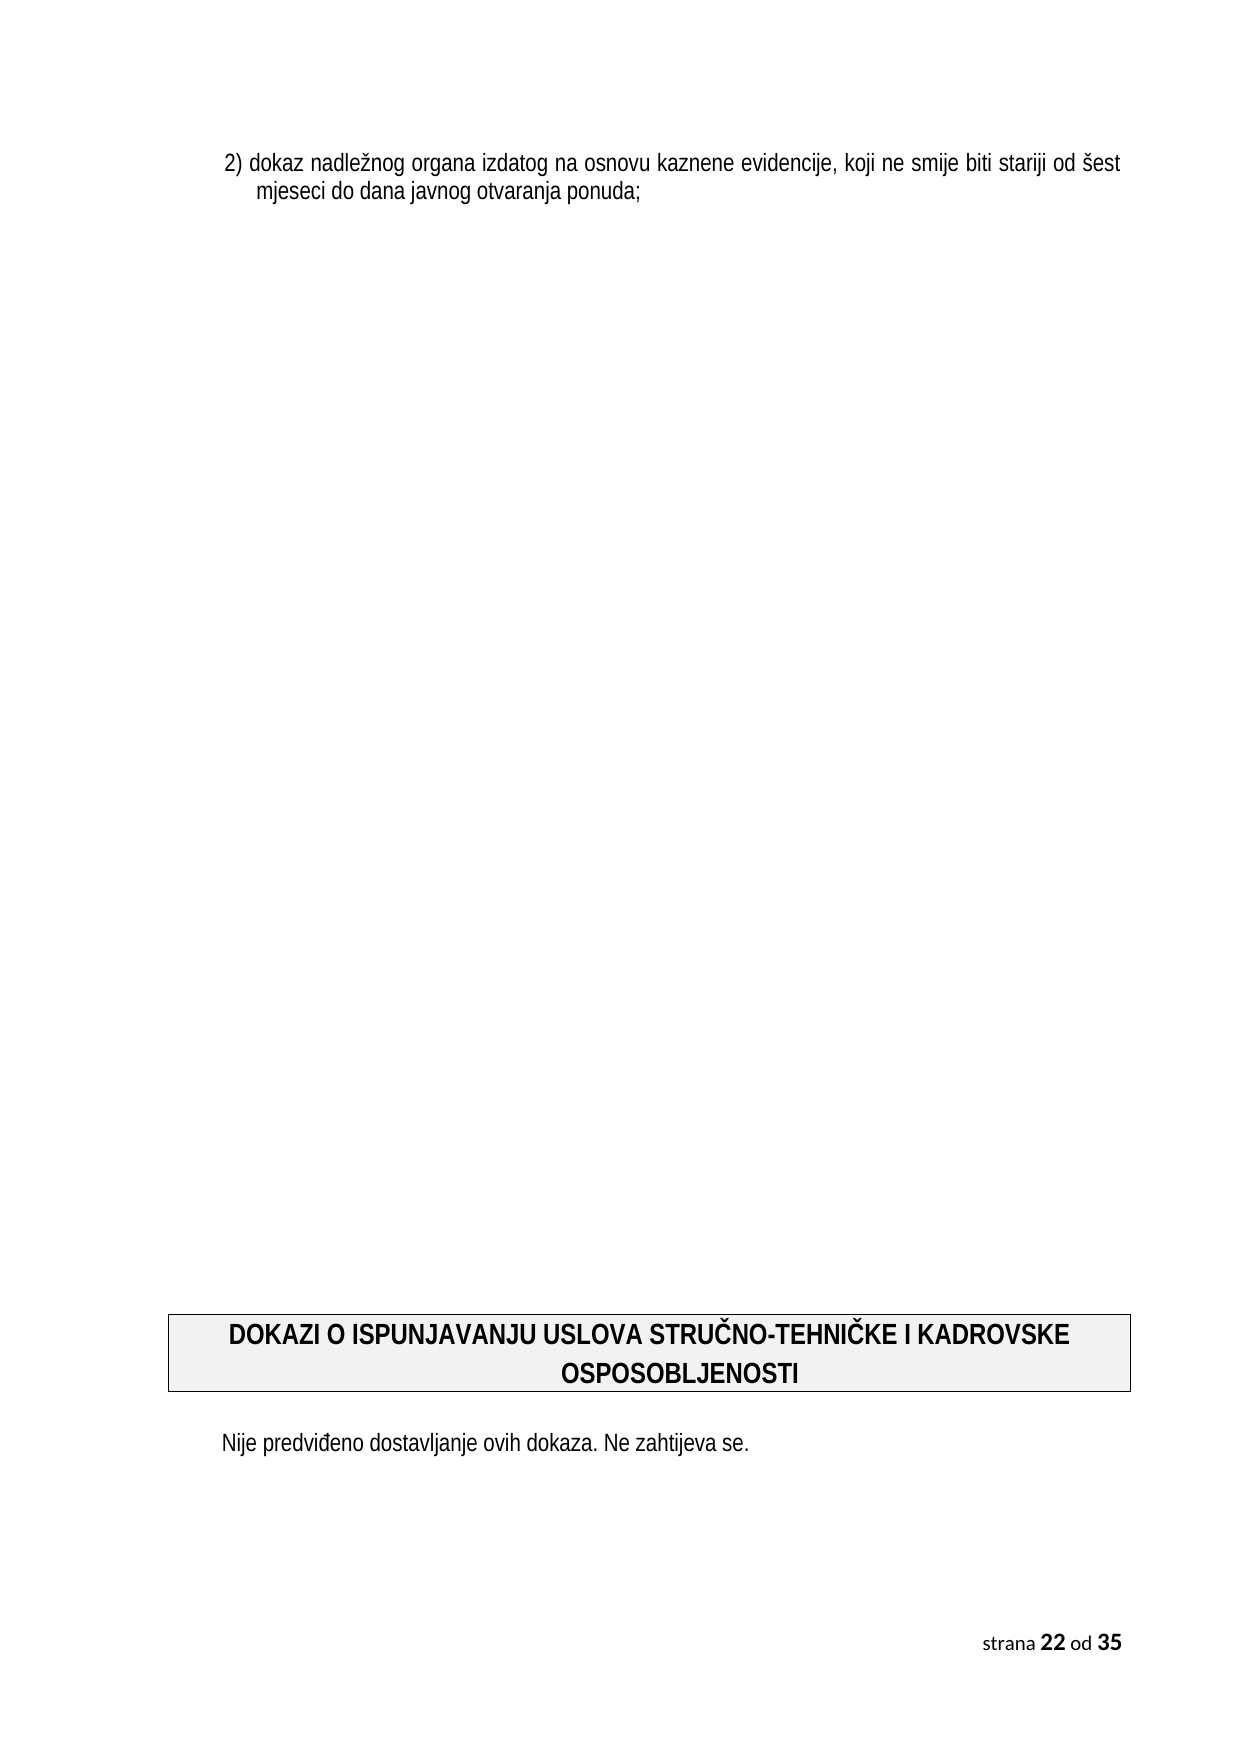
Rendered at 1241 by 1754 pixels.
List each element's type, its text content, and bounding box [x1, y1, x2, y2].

text Nije predviđeno dostavljanje ovih dokaza. Ne zahtijeva se. [177, 1428, 1122, 1456]
text 2) dokaz nadležnog organa izdatog na osnovu kaznene evidencije, koji ne smije biti stariji od šest mjeseci do dana javnog otvaranja ponuda; [224, 148, 1122, 205]
list DOKAZI O ISPUNJAVANJU USLOVA STRUČNO-TEHNIČKE I KADROVSKE OSPOSOBLJENOSTI [169, 1315, 1130, 1391]
